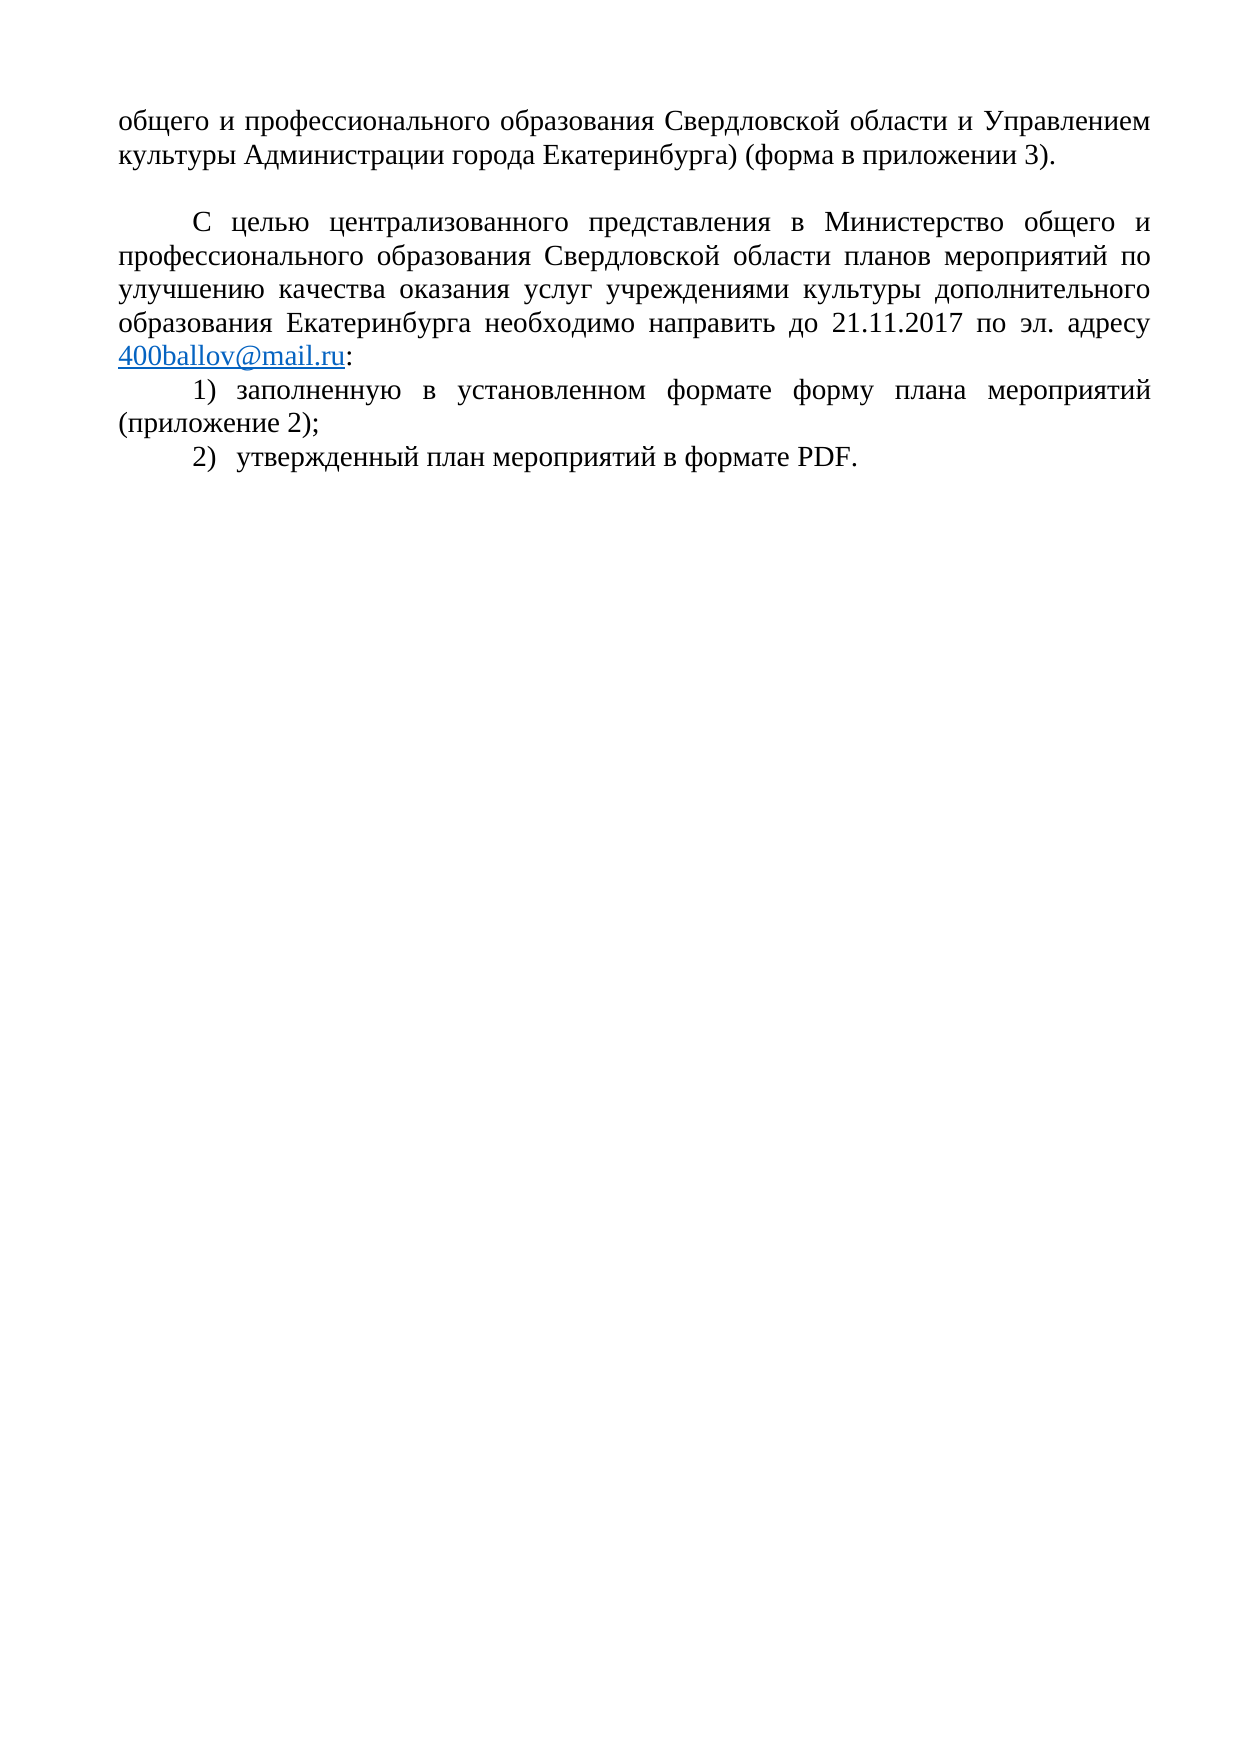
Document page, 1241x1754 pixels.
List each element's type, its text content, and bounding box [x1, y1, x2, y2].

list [118, 103, 1152, 171]
list утвержденный план мероприятий в формате PDF. [118, 439, 1152, 472]
text С целью централизованного представления в Министерство общего и профессионального образования Свердловской области планов мероприятий по улучшению качества оказания услуг учреждениями культуры дополнительного образования Екатеринбурга необходимо направить до 21.11.2017 по эл. адресу 400ballov@mail.ru: [118, 204, 1152, 372]
list заполненную в установленном формате форму плана мероприятий (приложение 2); [118, 372, 1152, 439]
